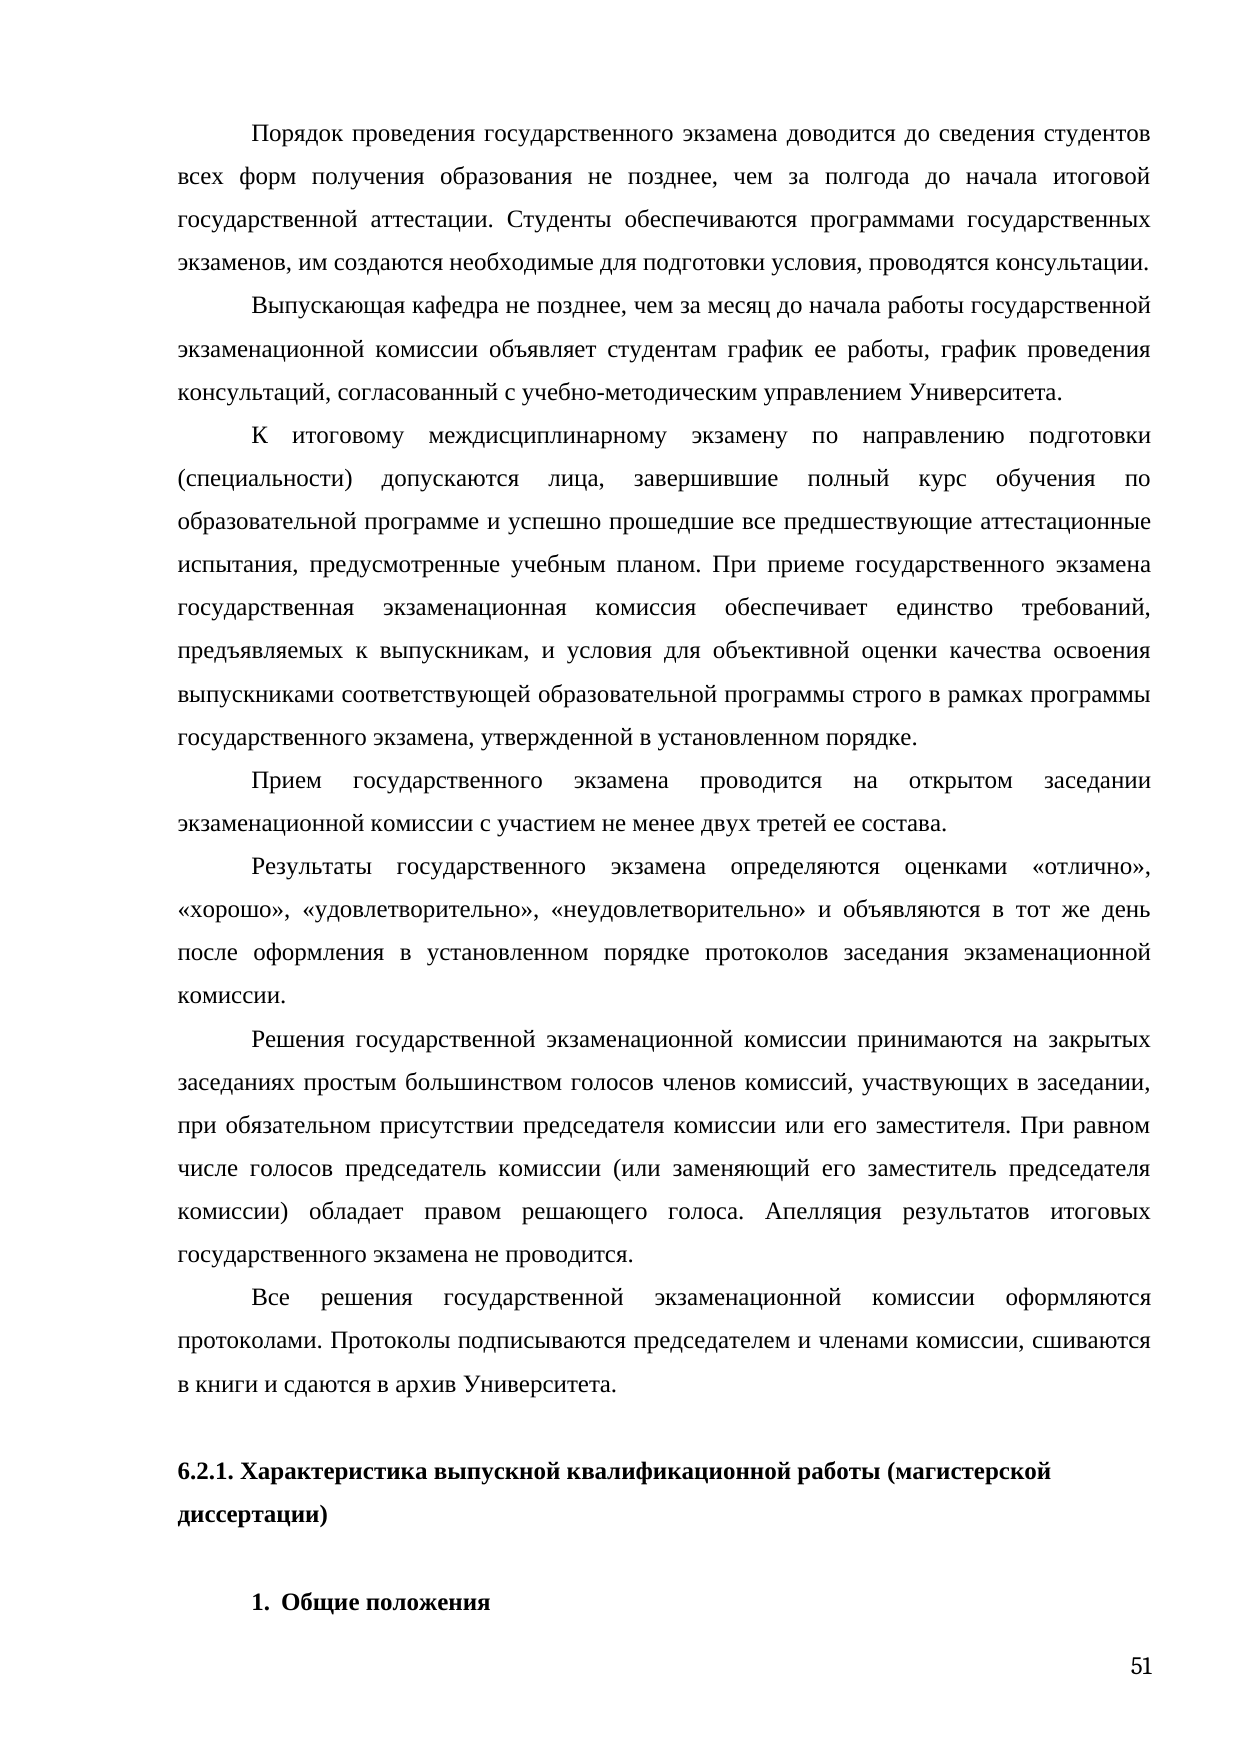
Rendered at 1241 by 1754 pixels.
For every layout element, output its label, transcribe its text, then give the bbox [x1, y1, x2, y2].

text Результаты государственного экзамена определяются оценками «отлично», «хорошо», «удовлетворительно», «неудовлетворительно» и объявляются в тот же день после оформления в установленном порядке протоколов заседания экзаменационной комиссии. [177, 851, 1152, 1009]
text Все решения государственной экзаменационной комиссии оформляются протоколами. Протоколы подписываются председателем и членами комиссии, сшиваются в книги и сдаются в архив Университета. [177, 1282, 1152, 1397]
text 6.2.1. Характеристика выпускной квалификационной работы (магистерской диссертации) [177, 1456, 1152, 1528]
text Решения государственной экзаменационной комиссии принимаются на закрытых заседаниях простым большинством голосов членов комиссий, участвующих в заседании, при обязательном присутствии председателя комиссии или его заместителя. При равном числе голосов председатель комиссии (или заменяющий его заместитель председателя комиссии) обладает правом решающего голоса. Апелляция результатов итоговых государственного экзамена не проводится. [177, 1024, 1152, 1268]
text К итоговому междисциплинарному экзамену по направлению подготовки (специальности) допускаются лица, завершившие полный курс обучения по образовательной программе и успешно прошедшие все предшествующие аттестационные испытания, предусмотренные учебным планом. При приеме государственного экзамена государственная экзаменационная комиссия обеспечивает единство требований, предъявляемых к выпускникам, и условия для объективной оценки качества освоения выпускниками соответствующей образовательной программы строго в рамках программы государственного экзамена, утвержденной в установленном порядке. [177, 420, 1152, 751]
text Порядок проведения государственного экзамена доводится до сведения студентов всех форм получения образования не позднее, чем за полгода до начала итоговой государственной аттестации. Студенты обеспечиваются программами государственных экзаменов, им создаются необходимые для подготовки условия, проводятся консультации. [177, 118, 1152, 276]
text Прием государственного экзамена проводится на открытом заседании экзаменационной комиссии с участием не менее двух третей ее состава. [177, 765, 1152, 837]
list Общие положения [251, 1587, 1152, 1616]
text Выпускающая кафедра не позднее, чем за месяц до начала работы государственной экзаменационной комиссии объявляет студентам график ее работы, график проведения консультаций, согласованный с учебно-методическим управлением Университета. [177, 291, 1152, 406]
